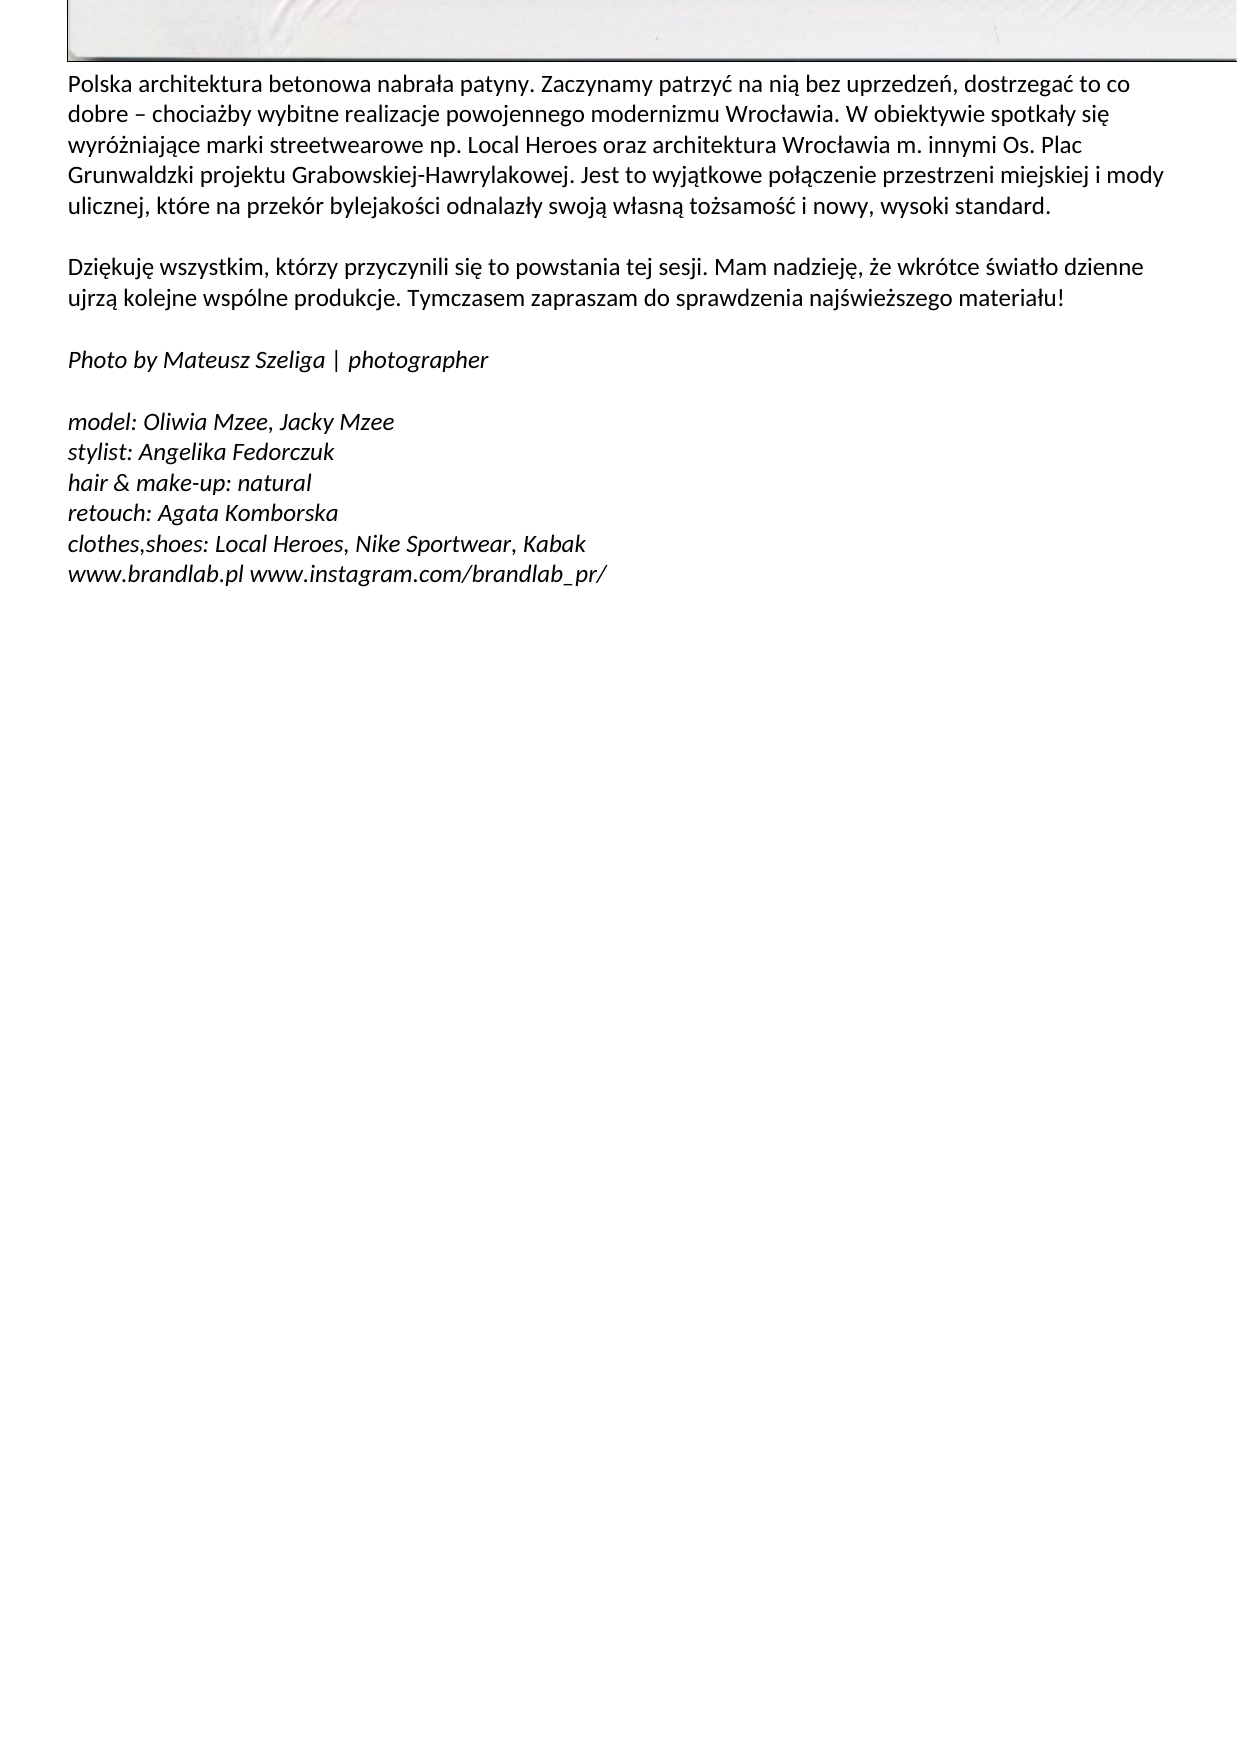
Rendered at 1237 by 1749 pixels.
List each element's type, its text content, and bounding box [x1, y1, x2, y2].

picture [68, 0, 1237, 61]
text www.brandlab.pl www.instagram.com/brandlab_pr/ [68, 558, 1169, 589]
text clothes,shoes: Local Heroes, Nike Sportwear, Kabak [68, 528, 1169, 558]
text retouch: Agata Komborska [68, 497, 1169, 528]
text Dziękuję wszystkim, którzy przyczynili się to powstania tej sesji. Mam nadzieję, że wkrótce światło dzienne ujrzą kolejne wspólne produkcje. Tymczasem zapraszam do sprawdzenia najświeższego materiału! [68, 252, 1169, 313]
text hair & make-up: natural [68, 467, 1169, 497]
text Polska architektura betonowa nabrała patyny. Zaczynamy patrzyć na nią bez uprzedzeń, dostrzegać to co dobre – chociażby wybitne realizacje powojennego modernizmu Wrocławia. W obiektywie spotkały się wyróżniające marki streetwearowe np. Local Heroes oraz architektura Wrocławia m. innymi Os. Plac Grunwaldzki projektu Grabowskiej-Hawrylakowej. Jest to wyjątkowe połączenie przestrzeni miejskiej i mody ulicznej, które na przekór bylejakości odnalazły swoją własną tożsamość i nowy, wysoki standard. [68, 68, 1169, 220]
text Photo by Mateusz Szeliga | photographer [68, 344, 1169, 374]
text model: Oliwia Mzee, Jacky Mzee [68, 406, 1169, 436]
text stylist: Angelika Fedorczuk [68, 436, 1169, 467]
